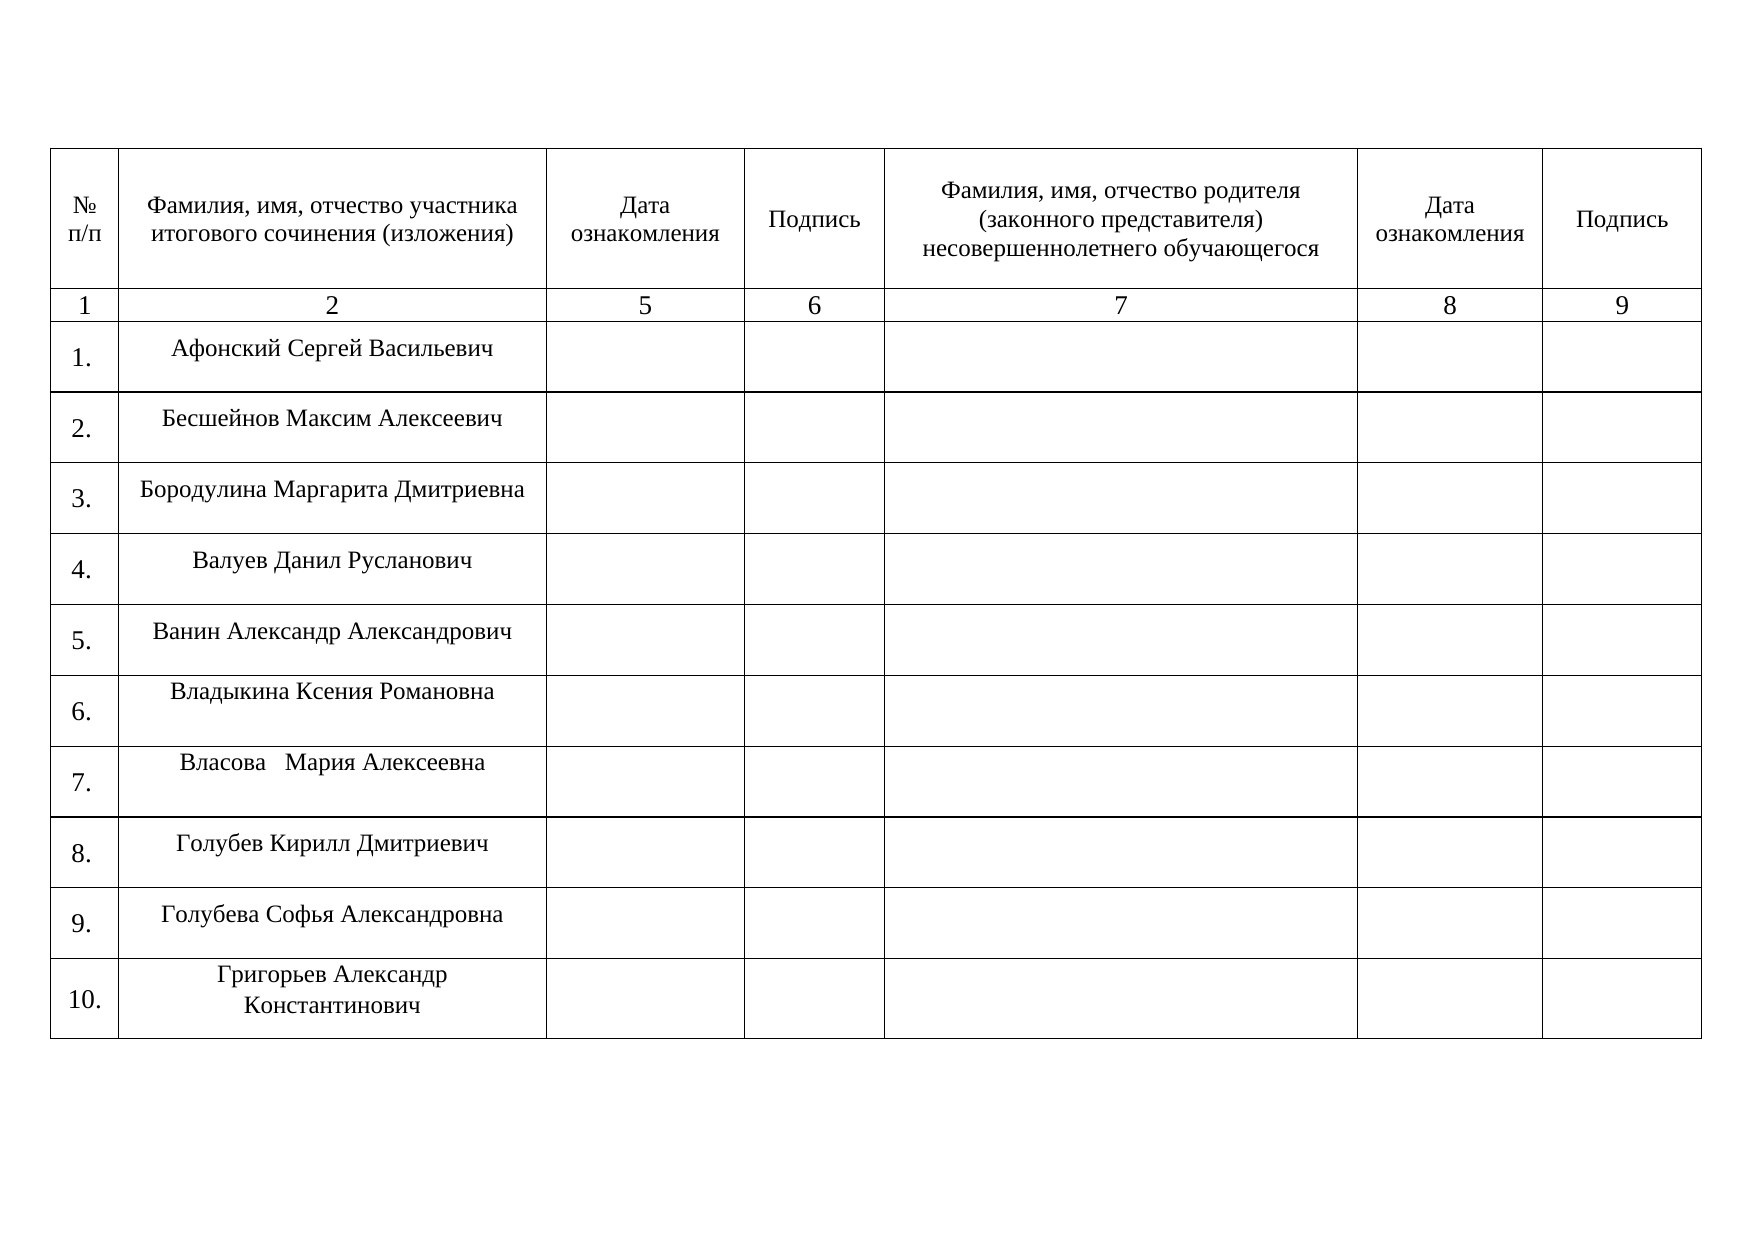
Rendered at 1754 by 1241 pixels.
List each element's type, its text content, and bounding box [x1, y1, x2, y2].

table_cell [1358, 959, 1542, 1038]
table_cell 7 [885, 289, 1357, 321]
table_cell [1543, 959, 1701, 1038]
table_cell [745, 534, 884, 604]
table_header № п/п [51, 149, 118, 288]
table_cell [547, 888, 744, 958]
table_cell Бесшейнов Максим Алексеевич [119, 393, 546, 462]
table_cell [547, 676, 744, 746]
table_header Фамилия, имя, отчество участника итогового сочинения (изложения) [119, 149, 546, 288]
table_cell [1543, 322, 1701, 391]
table_cell [1543, 676, 1701, 746]
table_cell [885, 747, 1357, 816]
table_cell Григорьев Александр Константинович [119, 959, 546, 1038]
table_cell [1358, 605, 1542, 675]
table_cell Бородулина Маргарита Дмитриевна [119, 463, 546, 533]
table_cell [547, 818, 744, 887]
table_cell [51, 393, 118, 462]
table_cell [885, 676, 1357, 746]
table_header Подпись [745, 149, 884, 288]
table_cell 8 [1358, 289, 1542, 321]
table_cell [547, 393, 744, 462]
table_cell [547, 747, 744, 816]
table_cell 9 [1543, 289, 1701, 321]
table_header Дата ознакомления [1358, 149, 1542, 288]
table_cell [1358, 747, 1542, 816]
table_cell 10. [51, 959, 118, 1038]
table_cell [745, 393, 884, 462]
table_cell [547, 605, 744, 675]
table_cell [51, 888, 118, 958]
table_header Фамилия, имя, отчество родителя (законного представителя) несовершеннолетнего обучающегося [885, 149, 1357, 288]
table_cell [745, 747, 884, 816]
table_cell [745, 676, 884, 746]
table_cell [1358, 888, 1542, 958]
table_cell [1543, 818, 1701, 887]
table_cell Власова Мария Алексеевна [119, 747, 546, 816]
table_cell [1543, 463, 1701, 533]
table_cell [745, 818, 884, 887]
table_cell Голубев Кирилл Дмитриевич [119, 818, 546, 887]
table_cell [1543, 393, 1701, 462]
table_header Подпись [1543, 149, 1701, 288]
table_cell [885, 393, 1357, 462]
table_cell [51, 605, 118, 675]
table_cell Валуев Данил Русланович [119, 534, 546, 604]
table_cell 2 [119, 289, 546, 321]
table_cell [51, 322, 118, 391]
table_cell [1358, 393, 1542, 462]
table_cell [51, 818, 118, 887]
table_cell [1358, 534, 1542, 604]
table_cell [745, 888, 884, 958]
table_cell [1543, 747, 1701, 816]
table_cell [547, 959, 744, 1038]
table_cell [885, 463, 1357, 533]
table_cell [885, 959, 1357, 1038]
table_cell 1 [51, 289, 118, 321]
table_cell [1358, 676, 1542, 746]
table_cell [1543, 534, 1701, 604]
table_cell [885, 534, 1357, 604]
table_cell [885, 818, 1357, 887]
table_cell [1358, 322, 1542, 391]
table_cell [745, 463, 884, 533]
table_cell [1358, 463, 1542, 533]
table_cell [1543, 888, 1701, 958]
table_cell [51, 534, 118, 604]
table_cell Голубева Софья Александровна [119, 888, 546, 958]
table_cell [885, 888, 1357, 958]
table_cell [745, 959, 884, 1038]
table_cell Афонский Сергей Васильевич [119, 322, 546, 391]
table_cell [1543, 605, 1701, 675]
table_cell [51, 463, 118, 533]
table_cell [745, 322, 884, 391]
table_header Дата ознакомления [547, 149, 744, 288]
table_cell [51, 676, 118, 746]
table_cell [1358, 818, 1542, 887]
table_cell Ванин Александр Александрович [119, 605, 546, 675]
table_cell [547, 322, 744, 391]
table_cell [547, 534, 744, 604]
table_cell Владыкина Ксения Романовна [119, 676, 546, 746]
table_cell [51, 747, 118, 816]
table_cell 6 [745, 289, 884, 321]
table_cell 5 [547, 289, 744, 321]
table_cell [745, 605, 884, 675]
table_cell [885, 605, 1357, 675]
table_cell [885, 322, 1357, 391]
table_cell [547, 463, 744, 533]
